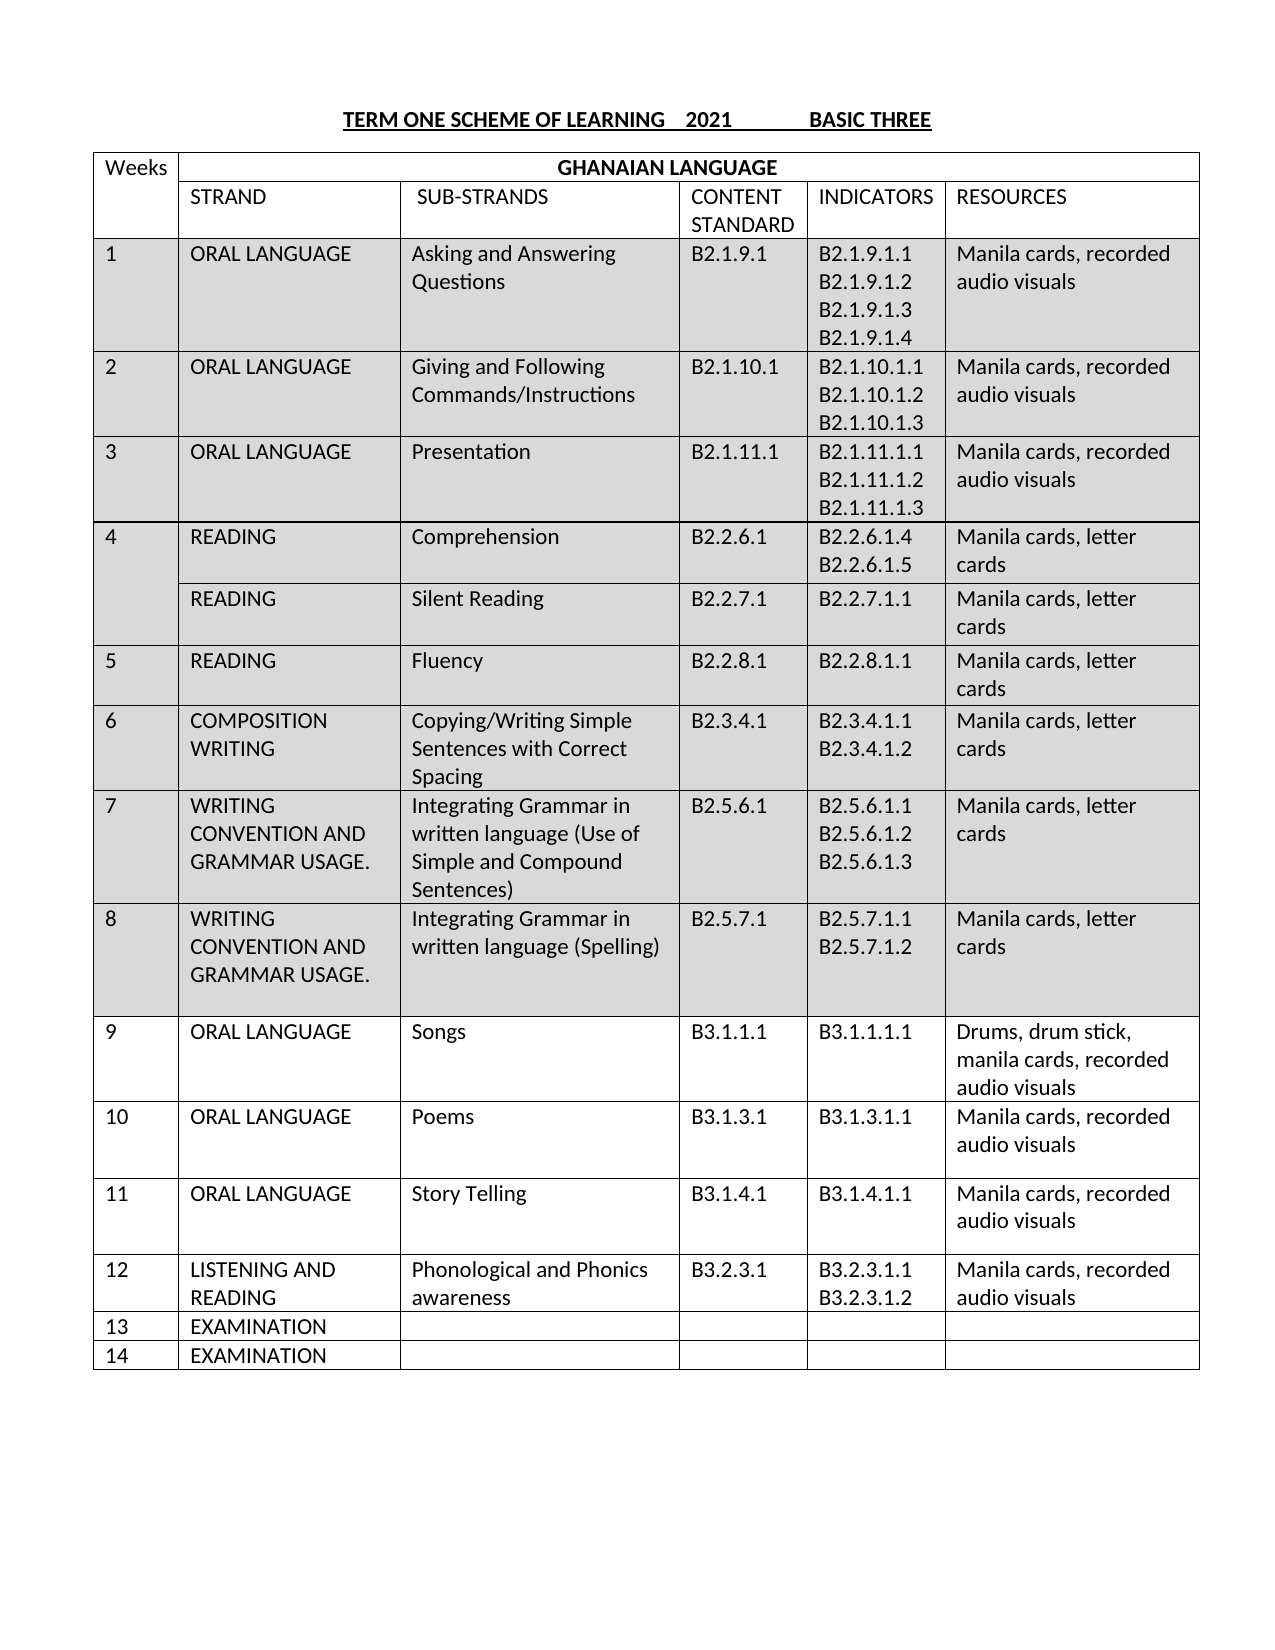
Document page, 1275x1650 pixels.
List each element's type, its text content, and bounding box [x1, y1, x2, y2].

table_cell B3.2.3.1.1 B3.2.3.1.2 [808, 1255, 945, 1311]
table_cell ORAL LANGUAGE [179, 239, 400, 351]
table_cell 2 [94, 352, 178, 436]
table_cell EXAMINATION [179, 1312, 400, 1340]
table_cell WRITING CONVENTION AND GRAMMAR USAGE. [179, 904, 400, 1016]
table_cell 5 [94, 646, 178, 705]
table_cell B3.1.4.1.1 [808, 1179, 945, 1254]
table_cell B2.2.6.1.4 B2.2.6.1.5 [808, 523, 945, 583]
table_cell B2.2.6.1 [680, 523, 807, 583]
table_cell 8 [94, 904, 178, 1016]
table_cell Silent Reading [401, 584, 679, 645]
table_cell B2.1.9.1 [680, 239, 807, 351]
table_cell B2.2.7.1 [680, 584, 807, 645]
table_cell B2.2.8.1 [680, 646, 807, 705]
table_cell B2.5.7.1.1 B2.5.7.1.2 [808, 904, 945, 1016]
table_cell Giving and Following Commands/Instructions [401, 352, 679, 436]
table_cell B2.2.8.1.1 [808, 646, 945, 705]
table_cell Asking and Answering Questions [401, 239, 679, 351]
table_cell 4 [94, 523, 178, 645]
table_cell INDICATORS [808, 182, 945, 238]
table_cell 3 [94, 437, 178, 521]
table_cell Manila cards, recorded audio visuals [946, 1179, 1199, 1254]
table_cell Integrating Grammar in written language (Spelling) [401, 904, 679, 1016]
table_cell Comprehension [401, 523, 679, 583]
table_cell Presentation [401, 437, 679, 521]
table_cell READING [179, 523, 400, 583]
table_cell 12 [94, 1255, 178, 1311]
table_cell Copying/Writing Simple Sentences with Correct Spacing [401, 706, 679, 790]
table_cell B2.1.9.1.1 B2.1.9.1.2 B2.1.9.1.3 B2.1.9.1.4 [808, 239, 945, 351]
table_cell B2.2.7.1.1 [808, 584, 945, 645]
table_cell Drums, drum stick, manila cards, recorded audio visuals [946, 1017, 1199, 1101]
table_cell Manila cards, recorded audio visuals [946, 1255, 1199, 1311]
table_cell B3.1.1.1 [680, 1017, 807, 1101]
table_cell ORAL LANGUAGE [179, 1179, 400, 1254]
table_cell [946, 1341, 1199, 1369]
table_cell READING [179, 584, 400, 645]
table_cell STRAND [179, 182, 400, 238]
table_cell B2.1.11.1 [680, 437, 807, 521]
table_cell B3.1.3.1.1 [808, 1102, 945, 1178]
table_cell B2.5.6.1 [680, 791, 807, 903]
table_cell B3.1.1.1.1 [808, 1017, 945, 1101]
table_cell B3.2.3.1 [680, 1255, 807, 1311]
table_cell Phonological and Phonics awareness [401, 1255, 679, 1311]
table_cell B3.1.3.1 [680, 1102, 807, 1178]
table_cell WRITING CONVENTION AND GRAMMAR USAGE. [179, 791, 400, 903]
table_cell 7 [94, 791, 178, 903]
table_cell Manila cards, recorded audio visuals [946, 1102, 1199, 1178]
table_cell LISTENING AND READING [179, 1255, 400, 1311]
table_cell B2.5.6.1.1 B2.5.6.1.2 B2.5.6.1.3 [808, 791, 945, 903]
table_cell Manila cards, letter cards [946, 646, 1199, 705]
table_cell Manila cards, letter cards [946, 584, 1199, 645]
table_cell 13 [94, 1312, 178, 1340]
table_cell [680, 1312, 807, 1340]
table_cell ORAL LANGUAGE [179, 352, 400, 436]
table_cell Story Telling [401, 1179, 679, 1254]
table_header Weeks [94, 153, 178, 238]
table_cell 1 [94, 239, 178, 351]
table_header GHANAIAN LANGUAGE [179, 153, 1199, 181]
table_cell [401, 1341, 679, 1369]
table_cell CONTENT STANDARD [680, 182, 807, 238]
table_cell EXAMINATION [179, 1341, 400, 1369]
table_cell B2.3.4.1 [680, 706, 807, 790]
table_cell RESOURCES [946, 182, 1199, 238]
table_cell B2.3.4.1.1 B2.3.4.1.2 [808, 706, 945, 790]
table_cell ORAL LANGUAGE [179, 437, 400, 521]
table_cell 14 [94, 1341, 178, 1369]
table_cell Manila cards, recorded audio visuals [946, 437, 1199, 521]
table_cell ORAL LANGUAGE [179, 1017, 400, 1101]
table_cell Poems [401, 1102, 679, 1178]
table_cell SUB-STRANDS [401, 182, 679, 238]
table_cell Integrating Grammar in written language (Use of Simple and Compound Sentences) [401, 791, 679, 903]
table_cell B2.1.10.1 [680, 352, 807, 436]
table_cell 6 [94, 706, 178, 790]
table_cell Manila cards, letter cards [946, 904, 1199, 1016]
table_cell 10 [94, 1102, 178, 1178]
table_cell 9 [94, 1017, 178, 1101]
table_cell [808, 1341, 945, 1369]
table_cell [808, 1312, 945, 1340]
table_cell B2.1.11.1.1 B2.1.11.1.2 B2.1.11.1.3 [808, 437, 945, 521]
table_cell Manila cards, recorded audio visuals [946, 239, 1199, 351]
table_cell [680, 1341, 807, 1369]
table_cell Manila cards, letter cards [946, 791, 1199, 903]
table_cell ORAL LANGUAGE [179, 1102, 400, 1178]
table_cell [946, 1312, 1199, 1340]
text TERM ONE SCHEME OF LEARNING 2021 BASIC THREE [105, 105, 1170, 133]
table_cell 11 [94, 1179, 178, 1254]
table_cell [401, 1312, 679, 1340]
table_cell READING [179, 646, 400, 705]
table_cell Songs [401, 1017, 679, 1101]
table_cell B2.5.7.1 [680, 904, 807, 1016]
table_cell B3.1.4.1 [680, 1179, 807, 1254]
table_cell Manila cards, letter cards [946, 523, 1199, 583]
table_cell B2.1.10.1.1 B2.1.10.1.2 B2.1.10.1.3 [808, 352, 945, 436]
table_cell Manila cards, recorded audio visuals [946, 352, 1199, 436]
table_cell Fluency [401, 646, 679, 705]
table_cell Manila cards, letter cards [946, 706, 1199, 790]
table_cell COMPOSITION WRITING [179, 706, 400, 790]
